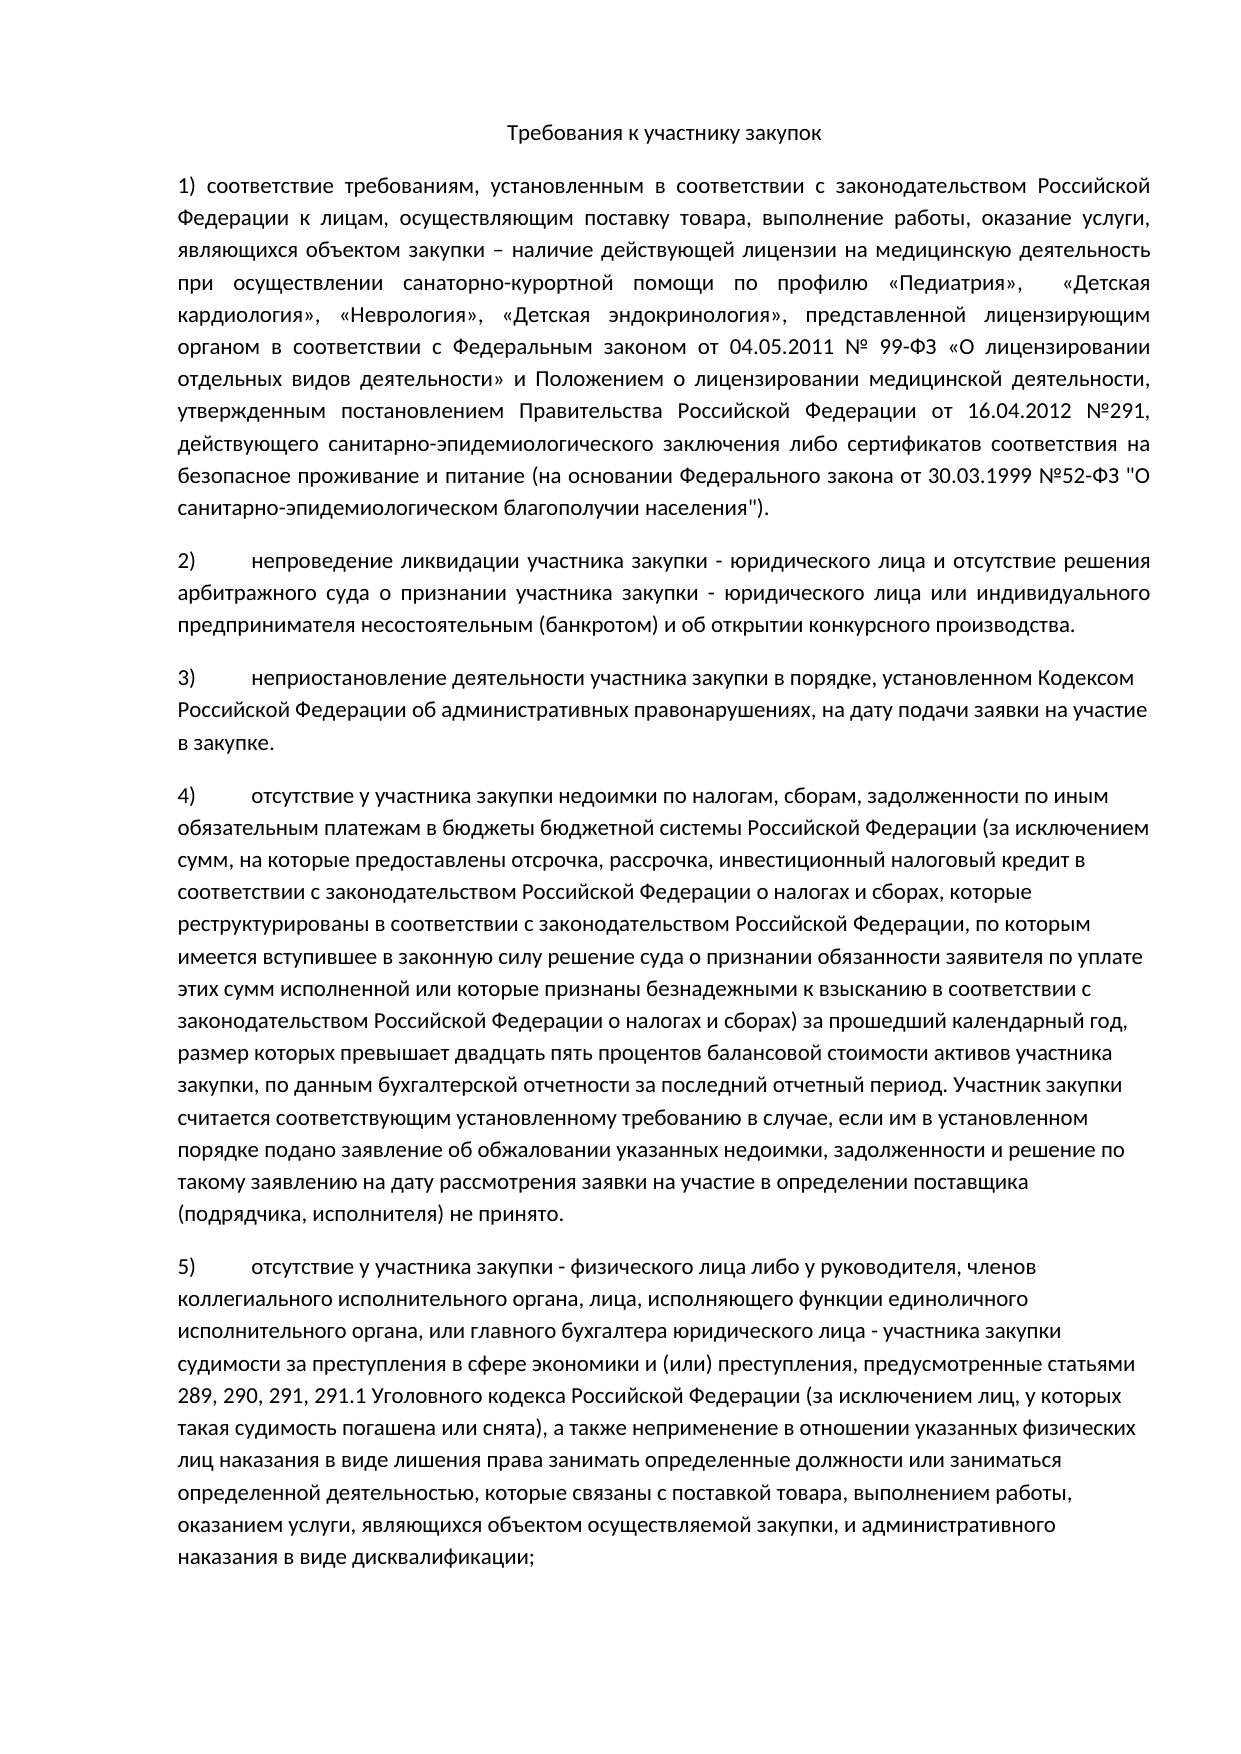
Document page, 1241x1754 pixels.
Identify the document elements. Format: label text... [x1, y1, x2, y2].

text 1) соответствие требованиям, установленным в соответствии с законодательством Российской Федерации к лицам, осуществляющим поставку товара, выполнение работы, оказание услуги, являющихся объектом закупки – наличие действующей лицензии на медицинскую деятельность при осуществлении санаторно-курортной помощи по профилю «Педиатрия», «Детская кардиология», «Неврология», «Детская эндокринология», представленной лицензирующим органом в соответствии с Федеральным законом от 04.05.2011 № 99-ФЗ «О лицензировании отдельных видов деятельности» и Положением о лицензировании медицинской деятельности, утвержденным постановлением Правительства Российской Федерации от 16.04.2012 №291, действующего санитарно-эпидемиологического заключения либо сертификатов соответствия на безопасное проживание и питание (на основании Федерального закона от 30.03.1999 №52-ФЗ "О санитарно-эпидемиологическом благополучии населения"). [177, 171, 1152, 521]
text 4) отсутствие у участника закупки недоимки по налогам, сборам, задолженности по иным обязательным платежам в бюджеты бюджетной системы Российской Федерации (за исключением сумм, на которые предоставлены отсрочка, рассрочка, инвестиционный налоговый кредит в соответствии с законодательством Российской Федерации о налогах и сборах, которые реструктурированы в соответствии с законодательством Российской Федерации, по которым имеется вступившее в законную силу решение суда о признании обязанности заявителя по уплате этих сумм исполненной или которые признаны безнадежными к взысканию в соответствии с законодательством Российской Федерации о налогах и сборах) за прошедший календарный год, размер которых превышает двадцать пять процентов балансовой стоимости активов участника закупки, по данным бухгалтерской отчетности за последний отчетный период. Участник закупки считается соответствующим установленному требованию в случае, если им в установленном порядке подано заявление об обжаловании указанных недоимки, задолженности и решение по такому заявлению на дату рассмотрения заявки на участие в определении поставщика (подрядчика, исполнителя) не принято. [177, 781, 1152, 1227]
text 3) неприостановление деятельности участника закупки в порядке, установленном Кодексом Российской Федерации об административных правонарушениях, на дату подачи заявки на участие в закупке. [177, 663, 1152, 756]
text 2) непроведение ликвидации участника закупки - юридического лица и отсутствие решения арбитражного суда о признании участника закупки - юридического лица или индивидуального предпринимателя несостоятельным (банкротом) и об открытии конкурсного производства. [177, 546, 1152, 638]
text Требования к участнику закупок [177, 118, 1152, 146]
text 5) отсутствие у участника закупки - физического лица либо у руководителя, членов коллегиального исполнительного органа, лица, исполняющего функции единоличного исполнительного органа, или главного бухгалтера юридического лица - участника закупки судимости за преступления в сфере экономики и (или) преступления, предусмотренные статьями 289, 290, 291, 291.1 Уголовного кодекса Российской Федерации (за исключением лиц, у которых такая судимость погашена или снята), а также неприменение в отношении указанных физических лиц наказания в виде лишения права занимать определенные должности или заниматься определенной деятельностью, которые связаны с поставкой товара, выполнением работы, оказанием услуги, являющихся объектом осуществляемой закупки, и административного наказания в виде дисквалификации; [177, 1252, 1152, 1570]
